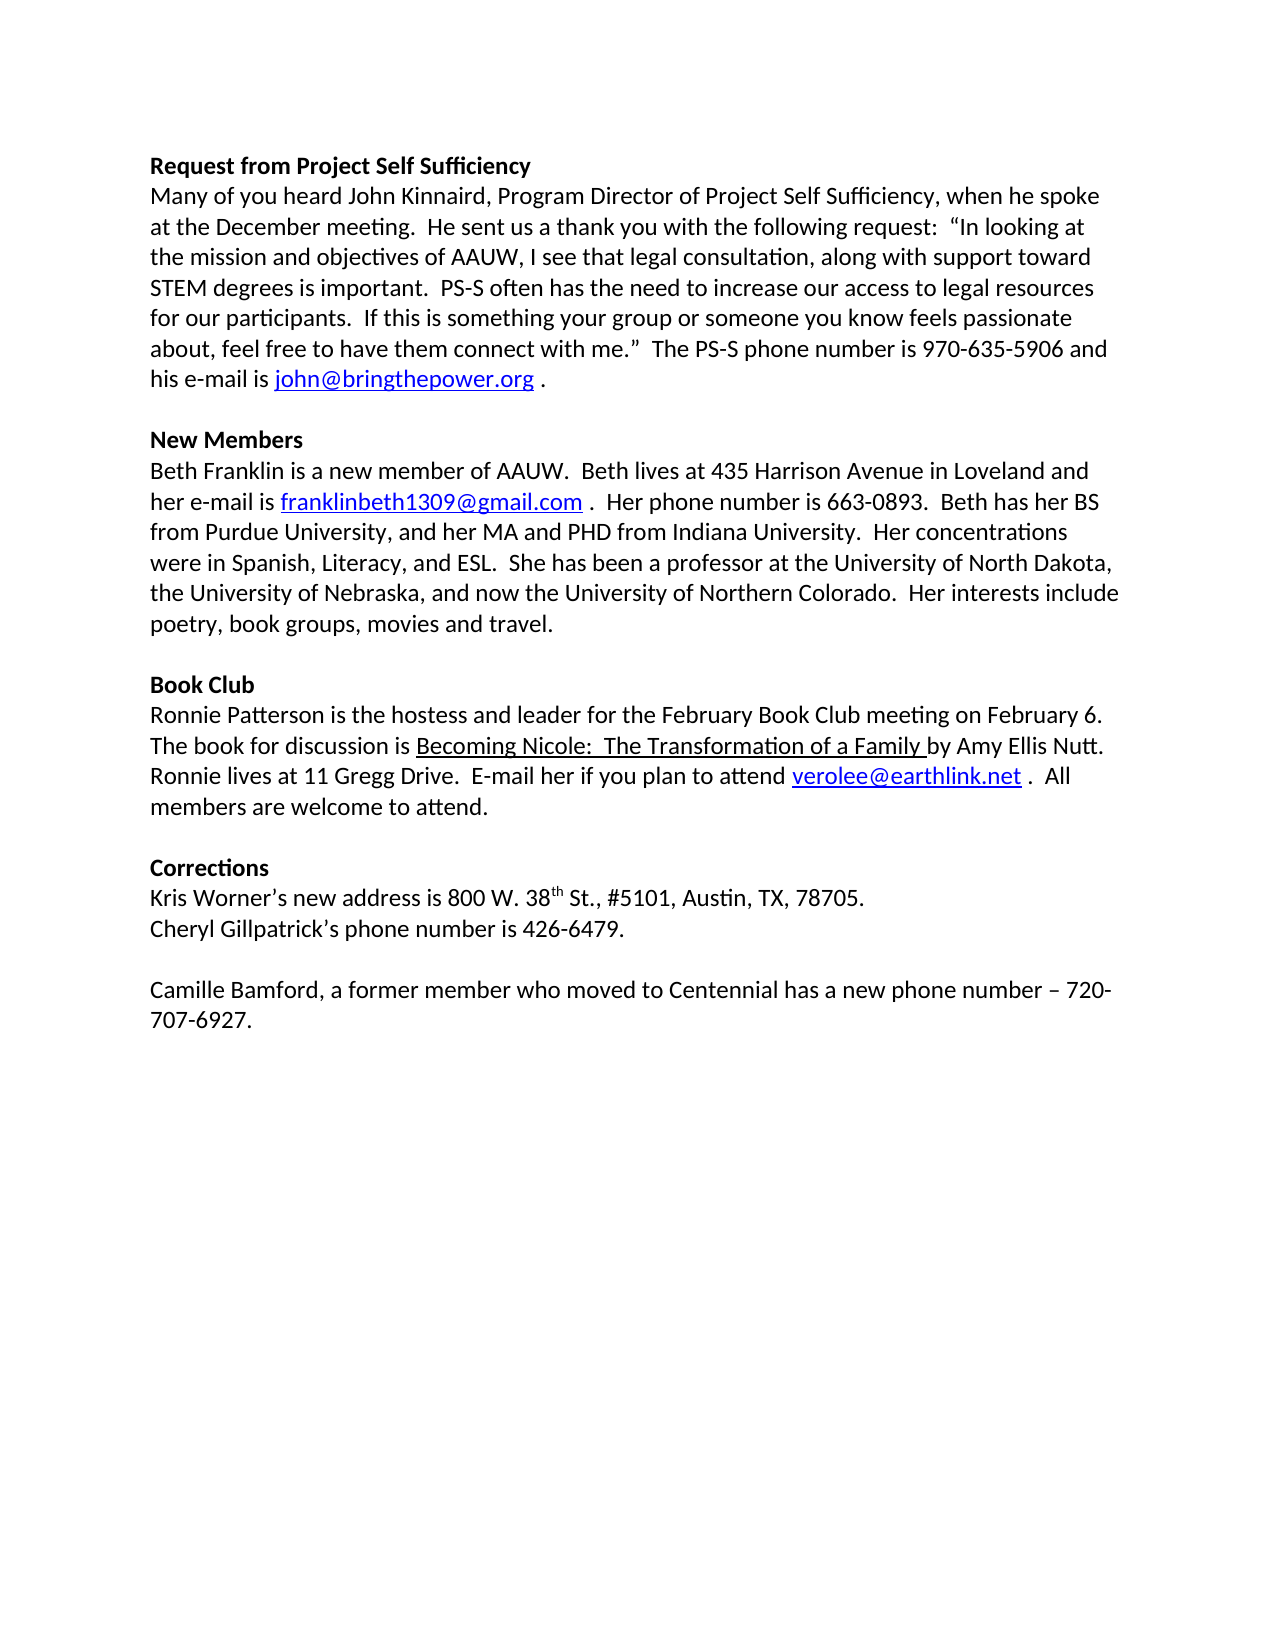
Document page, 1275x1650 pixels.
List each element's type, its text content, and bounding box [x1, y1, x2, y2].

text Request from Project Self Sufficiency [150, 150, 1125, 181]
text Beth Franklin is a new member of AAUW. Beth lives at 435 Harrison Avenue in Loveland and her e-mail is franklinbeth1309@gmail.com . Her phone number is 663-0893. Beth has her BS from Purdue University, and her MA and PHD from Indiana University. Her concentrations were in Spanish, Literacy, and ESL. She has been a professor at the University of North Dakota, the University of Nebraska, and now the University of Northern Colorado. Her interests include poetry, book groups, movies and travel. [150, 455, 1125, 638]
text Corrections [150, 852, 1125, 882]
text Book Club [150, 669, 1125, 699]
text Camille Bamford, a former member who moved to Centennial has a new phone number – 720-707-6927. [150, 974, 1125, 1035]
text Cheryl Gillpatrick’s phone number is 426-6479. [150, 913, 1125, 943]
text Ronnie lives at 11 Gregg Drive. E-mail her if you plan to attend verolee@earthlink.net . All members are welcome to attend. [150, 760, 1125, 821]
text Many of you heard John Kinnaird, Program Director of Project Self Sufficiency, when he spoke at the December meeting. He sent us a thank you with the following request: “In looking at the mission and objectives of AAUW, I see that legal consultation, along with support toward STEM degrees is important. PS-S often has the need to increase our access to legal resources for our participants. If this is something your group or someone you know feels passionate about, feel free to have them connect with me.” The PS-S phone number is 970-635-5906 and his e-mail is john@bringthepower.org . [150, 181, 1125, 394]
text Kris Worner’s new address is 800 W. 38th St., #5101, Austin, TX, 78705. [150, 882, 1125, 913]
text Ronnie Patterson is the hostess and leader for the February Book Club meeting on February 6. The book for discussion is Becoming Nicole: The Transformation of a Family by Amy Ellis Nutt. [150, 699, 1125, 760]
text New Members [150, 425, 1125, 455]
